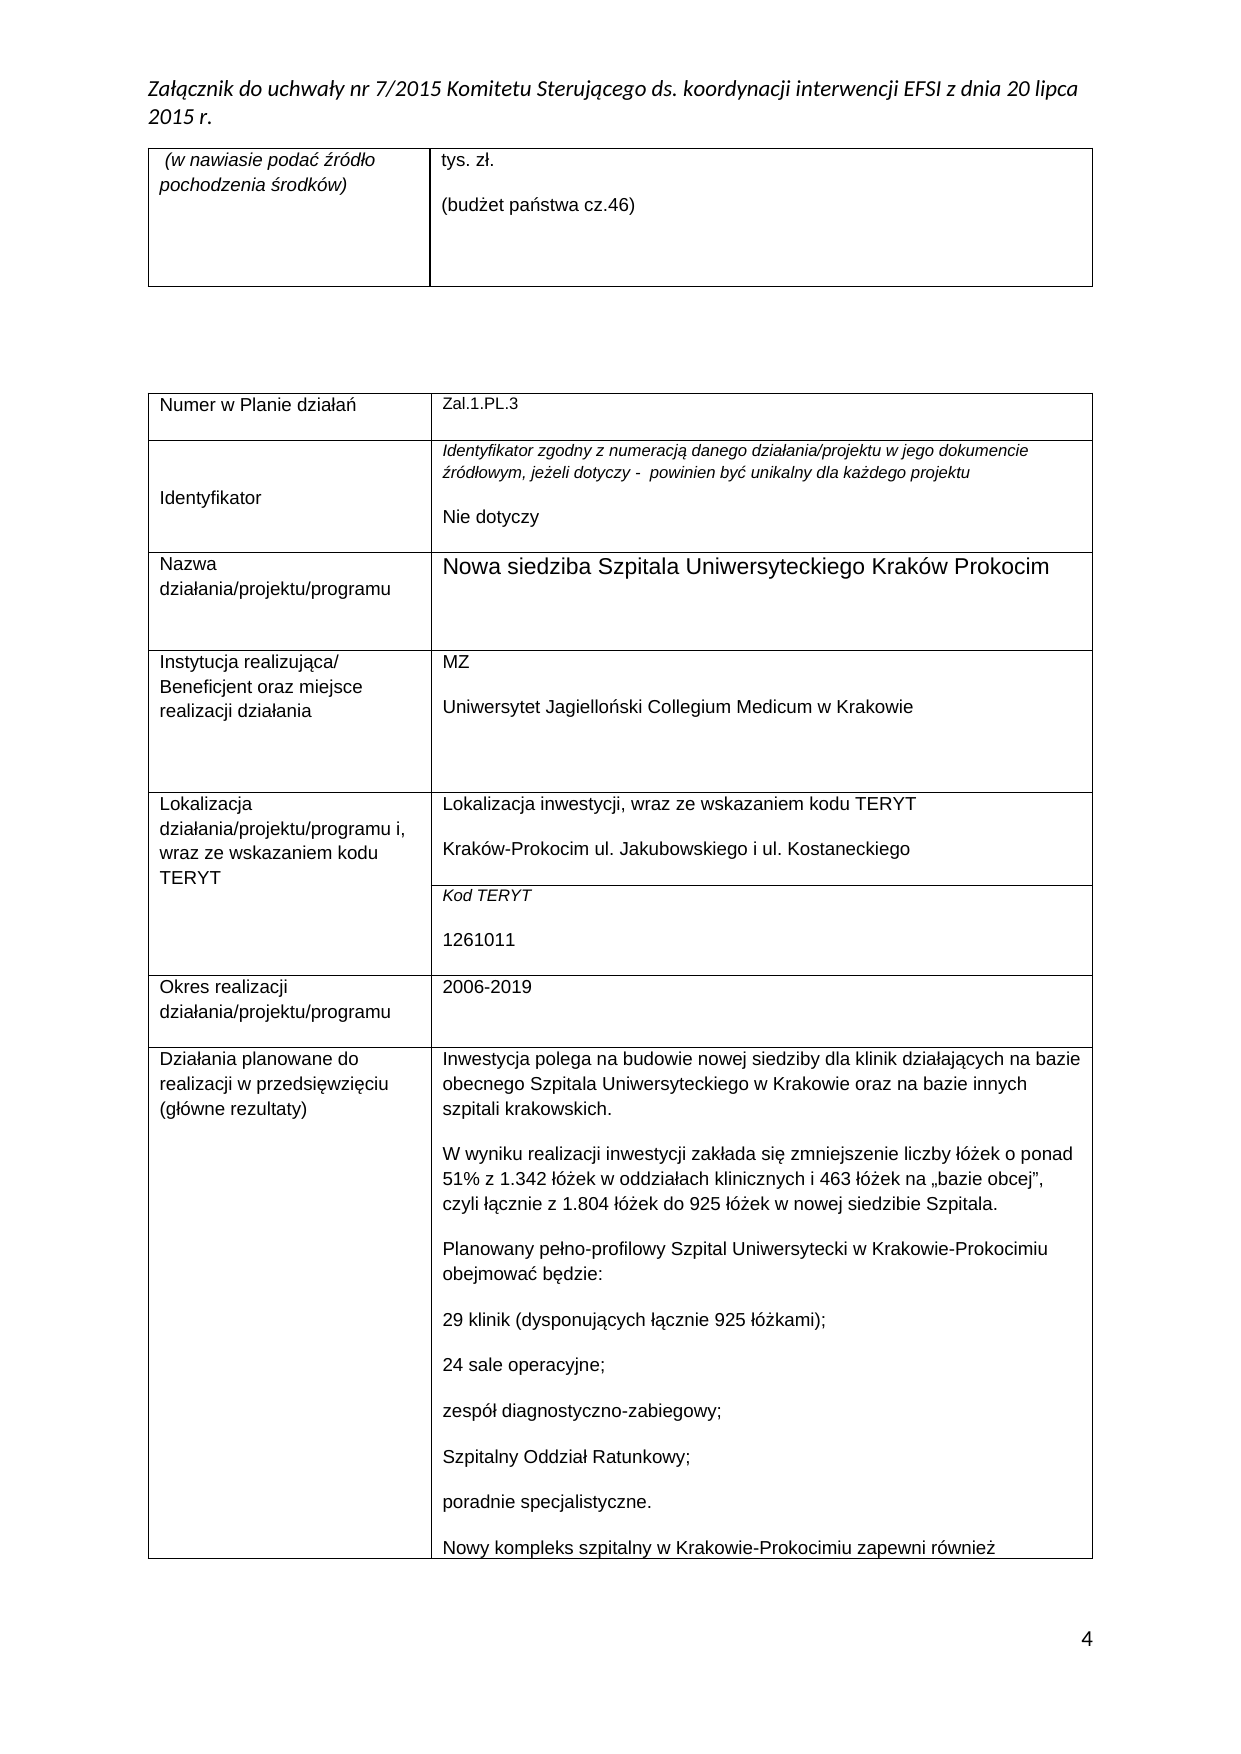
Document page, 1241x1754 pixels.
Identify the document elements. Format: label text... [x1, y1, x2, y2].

table_cell Identyfikator [149, 441, 431, 552]
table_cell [431, 149, 1092, 286]
table_cell Okres realizacji działania/projektu/programu [149, 976, 431, 1047]
table_cell Nazwa działania/projektu/programu [149, 553, 431, 650]
table_cell Instytucja realizująca/ Beneficjent oraz miejsce realizacji działania [149, 651, 431, 792]
table_cell MZ Uniwersytet Jagielloński Collegium Medicum w Krakowie [432, 651, 1092, 792]
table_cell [432, 1048, 1092, 1558]
table_cell Lokalizacja działania/projektu/programu i, wraz ze wskazaniem kodu TERYT [149, 793, 431, 974]
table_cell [149, 149, 429, 286]
table_cell 2006-2019 [432, 976, 1092, 1047]
table_cell Lokalizacja inwestycji, wraz ze wskazaniem kodu TERYT Kraków-Prokocim ul. Jakubowskiego i ul. Kostaneckiego [432, 793, 1092, 884]
table_cell Kod TERYT 1261011 [432, 886, 1092, 974]
table_header Zal.1.PL.3 [432, 394, 1092, 440]
table_header Numer w Planie działań [149, 394, 431, 440]
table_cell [149, 1048, 431, 1558]
table_cell Identyfikator zgodny z numeracją danego działania/projektu w jego dokumencie źródłowym, jeżeli dotyczy - powinien być unikalny dla każdego projektu Nie dotyczy [432, 441, 1092, 552]
table_cell Nowa siedziba Szpitala Uniwersyteckiego Kraków Prokocim [432, 553, 1092, 650]
